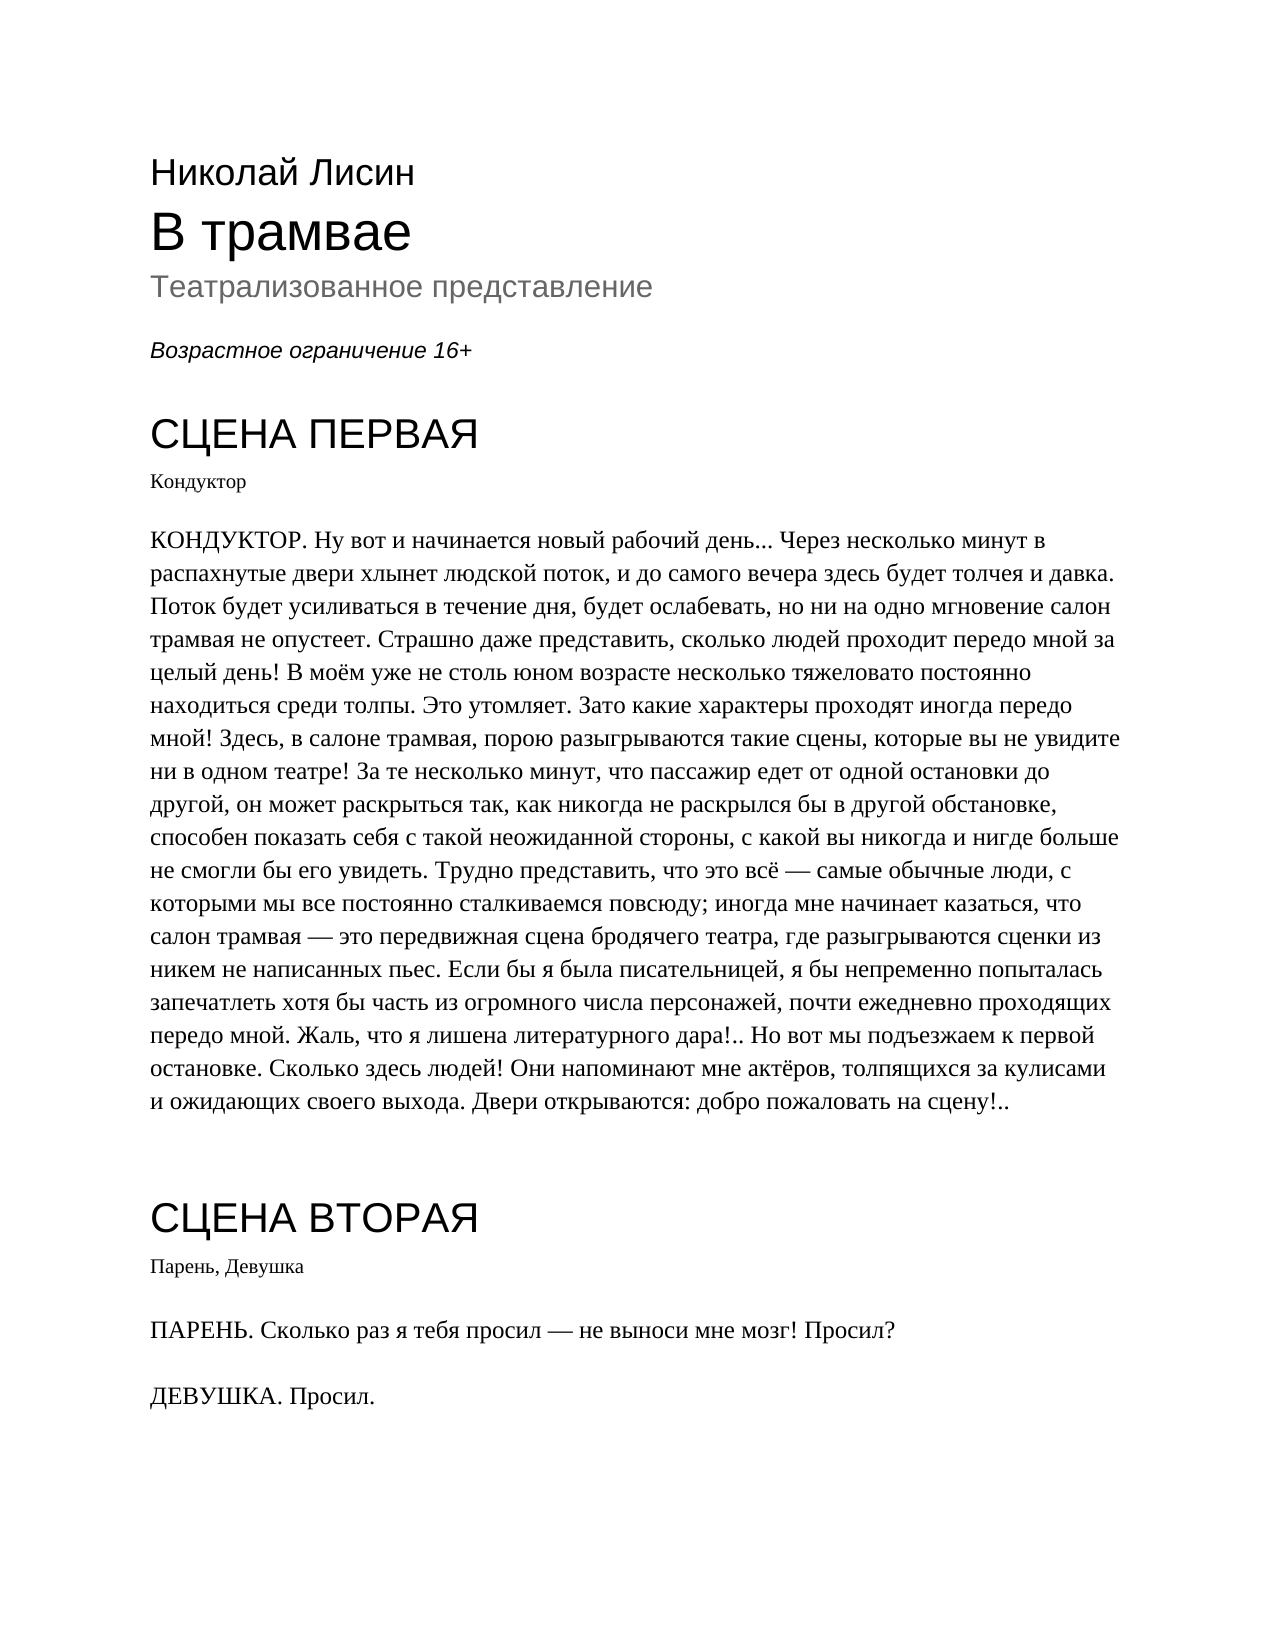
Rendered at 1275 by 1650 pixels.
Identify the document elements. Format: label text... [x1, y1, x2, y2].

text Кондуктор [150, 469, 1125, 493]
title В трамвае [150, 199, 1125, 262]
text Возрастное ограничение 16+ [150, 337, 1125, 363]
subtitle СЦЕНА ПЕРВАЯ [150, 409, 1125, 457]
text ПАРЕНЬ. Сколько раз я тебя просил — не выноси мне мозг! Просил? [150, 1315, 1125, 1343]
subtitle Театрализованное представление [150, 268, 1125, 304]
text ДЕВУШКА. Просил. [150, 1381, 1125, 1409]
title Николай Лисин [150, 150, 1125, 193]
subtitle СЦЕНА ВТОРАЯ [150, 1194, 1125, 1242]
text Парень, Девушка [150, 1254, 1125, 1278]
text КОНДУКТОР. Ну вот и начинается новый рабочий день... Через несколько минут в распахнутые двери хлынет людской поток, и до самого вечера здесь будет толчея и давка. Поток будет усиливаться в течение дня, будет ослабевать, но ни на одно мгновение салон трамвая не опустеет. Страшно даже представить, сколько людей проходит передо мной за целый день! В моём уже не столь юном возрасте несколько тяжеловато постоянно находиться среди толпы. Это утомляет. Зато какие характеры проходят иногда передо мной! Здесь, в салоне трамвая, порою разыгрываются такие сцены, которые вы не увидите ни в одном театре! За те несколько минут, что пассажир едет от одной остановки до другой, он может раскрыться так, как никогда не раскрылся бы в другой обстановке, способен показать себя с такой неожиданной стороны, с какой вы никогда и нигде больше не смогли бы его увидеть. Трудно представить, что это всё — самые обычные люди, с которыми мы все постоянно сталкиваемся повсюду; иногда мне начинает казаться, что салон трамвая — это передвижная сцена бродячего театра, где разыгрываются сценки из никем не написанных пьес. Если бы я была писательницей, я бы непременно попыталась запечатлеть хотя бы часть из огромного числа персонажей, почти ежедневно проходящих передо мной. Жаль, что я лишена литературного дара!.. Но вот мы подъезжаем к первой остановке. Сколько здесь людей! Они напоминают мне актёров, толпящихся за кулисами и ожидающих своего выхода. Двери открываются: добро пожаловать на сцену!.. [150, 525, 1125, 1115]
